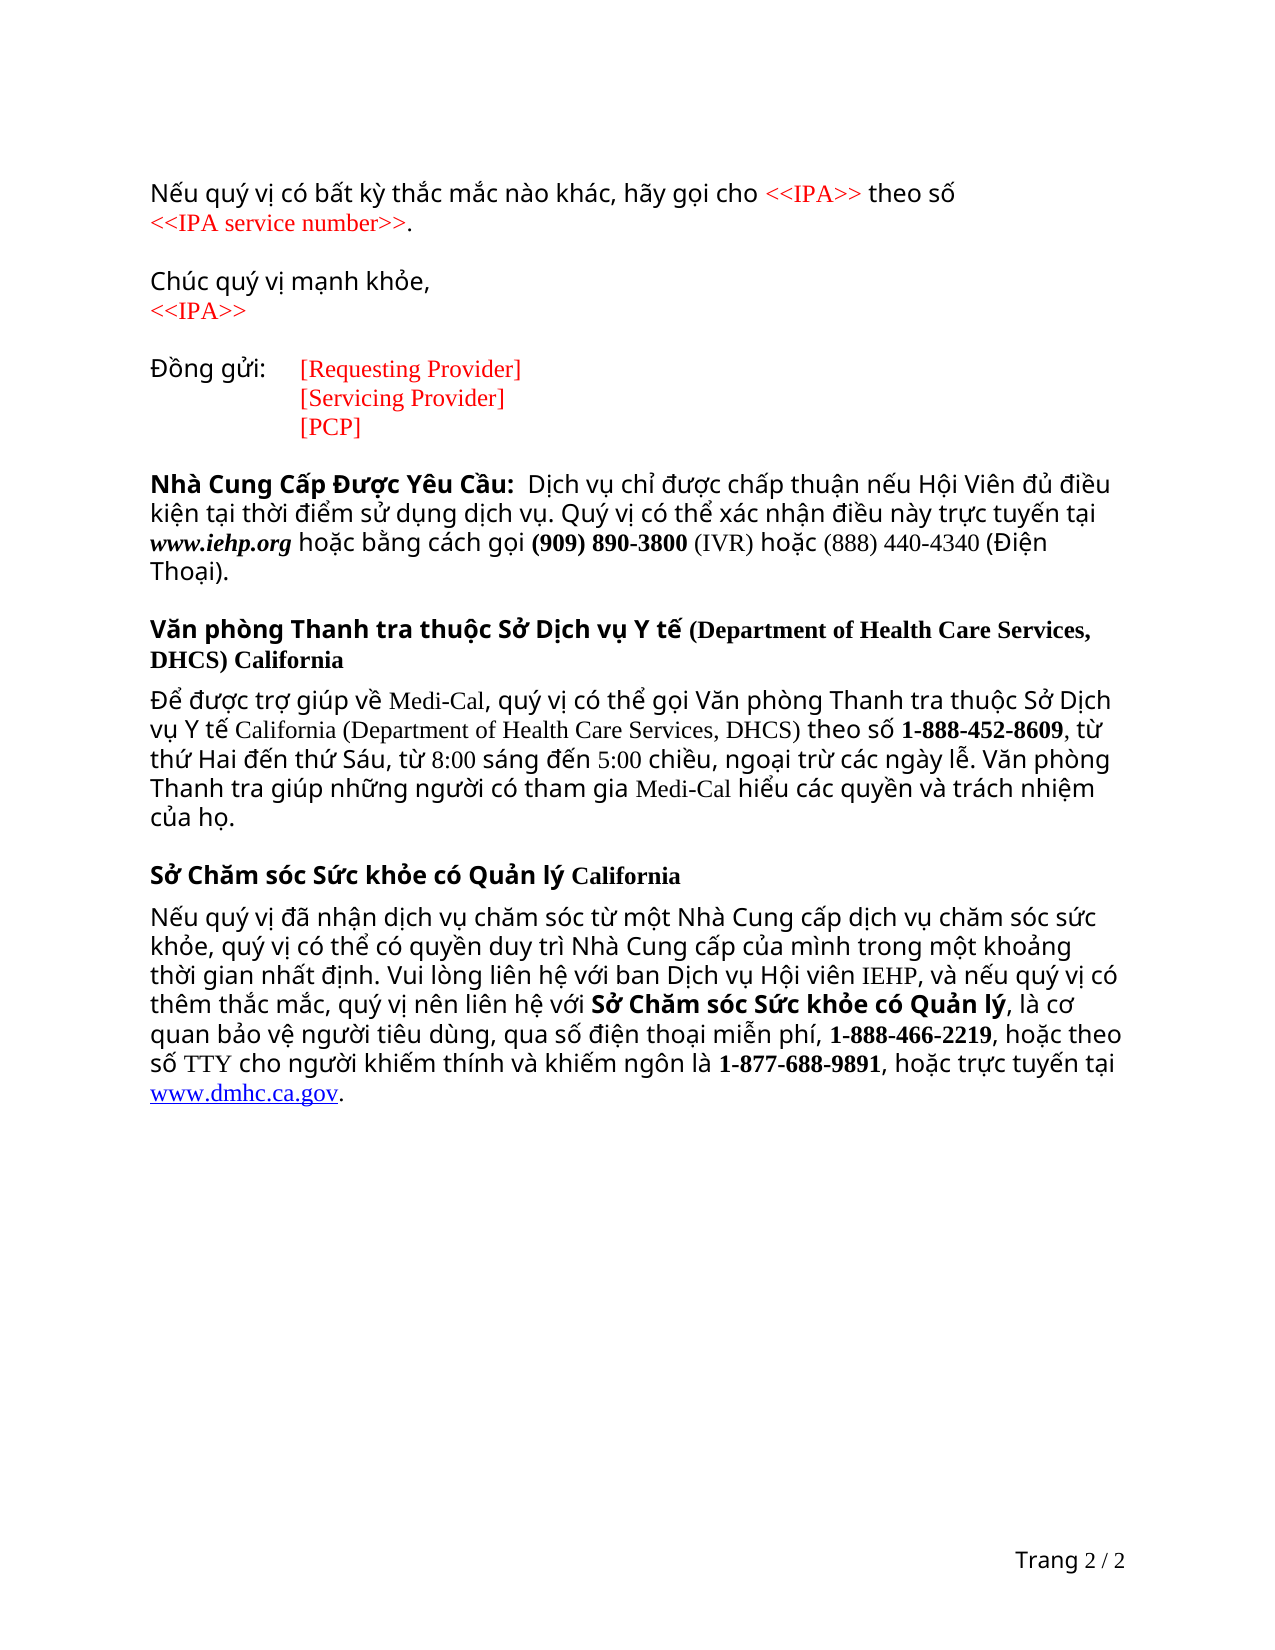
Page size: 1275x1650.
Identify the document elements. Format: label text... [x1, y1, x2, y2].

text Để được trợ giúp về Medi-Cal, quý vị có thể gọi Văn phòng Thanh tra thuộc Sở Dịch vụ Y tế California (Department of Health Care Services, DHCS) theo số 1-888-452-8609, từ thứ Hai đến thứ Sáu, từ 8:00 sáng đến 5:00 chiều, ngoại trừ các ngày lễ. Văn phòng Thanh tra giúp những người có tham gia Medi-Cal hiểu các quyền và trách nhiệm của họ. [150, 686, 1125, 832]
text Sở Chăm sóc Sức khỏe có Quản lý California [150, 861, 1125, 891]
text Chúc quý vị mạnh khỏe, [150, 267, 1125, 296]
text [PCP] [150, 412, 1125, 442]
text Văn phòng Thanh tra thuộc Sở Dịch vụ Y tế (Department of Health Care Services, DHCS) California [150, 616, 1125, 674]
text Nhà Cung Cấp Được Yêu Cầu: Dịch vụ chỉ được chấp thuận nếu Hội Viên đủ điều kiện tại thời điểm sử dụng dịch vụ. Quý vị có thể xác nhận điều này trực tuyến tại www.iehp.org hoặc bằng cách gọi (909) 890-3800 (IVR) hoặc (888) 440-4340 (Điện Thoại). [150, 470, 1125, 586]
text <<IPA>> [150, 296, 1125, 325]
text Nếu quý vị có bất kỳ thắc mắc nào khác, hãy gọi cho <<IPA>> theo số <<IPA service number>>. [150, 179, 1125, 237]
text Đồng gửi: [Requesting Provider] [150, 354, 1125, 383]
text [Servicing Provider] [150, 383, 1125, 412]
text Nếu quý vị đã nhận dịch vụ chăm sóc từ một Nhà Cung cấp dịch vụ chăm sóc sức khỏe, quý vị có thể có quyền duy trì Nhà Cung cấp của mình trong một khoảng thời gian nhất định. Vui lòng liên hệ với ban Dịch vụ Hội viên IEHP, và nếu quý vị có thêm thắc mắc, quý vị nên liên hệ với Sở Chăm sóc Sức khỏe có Quản lý, là cơ quan bảo vệ người tiêu dùng, qua số điện thoại miễn phí, 1-888-466-2219, hoặc theo số TTY cho người khiếm thính và khiếm ngôn là 1-877-688-9891, hoặc trực tuyến tại www.dmhc.ca.gov. [150, 903, 1125, 1107]
